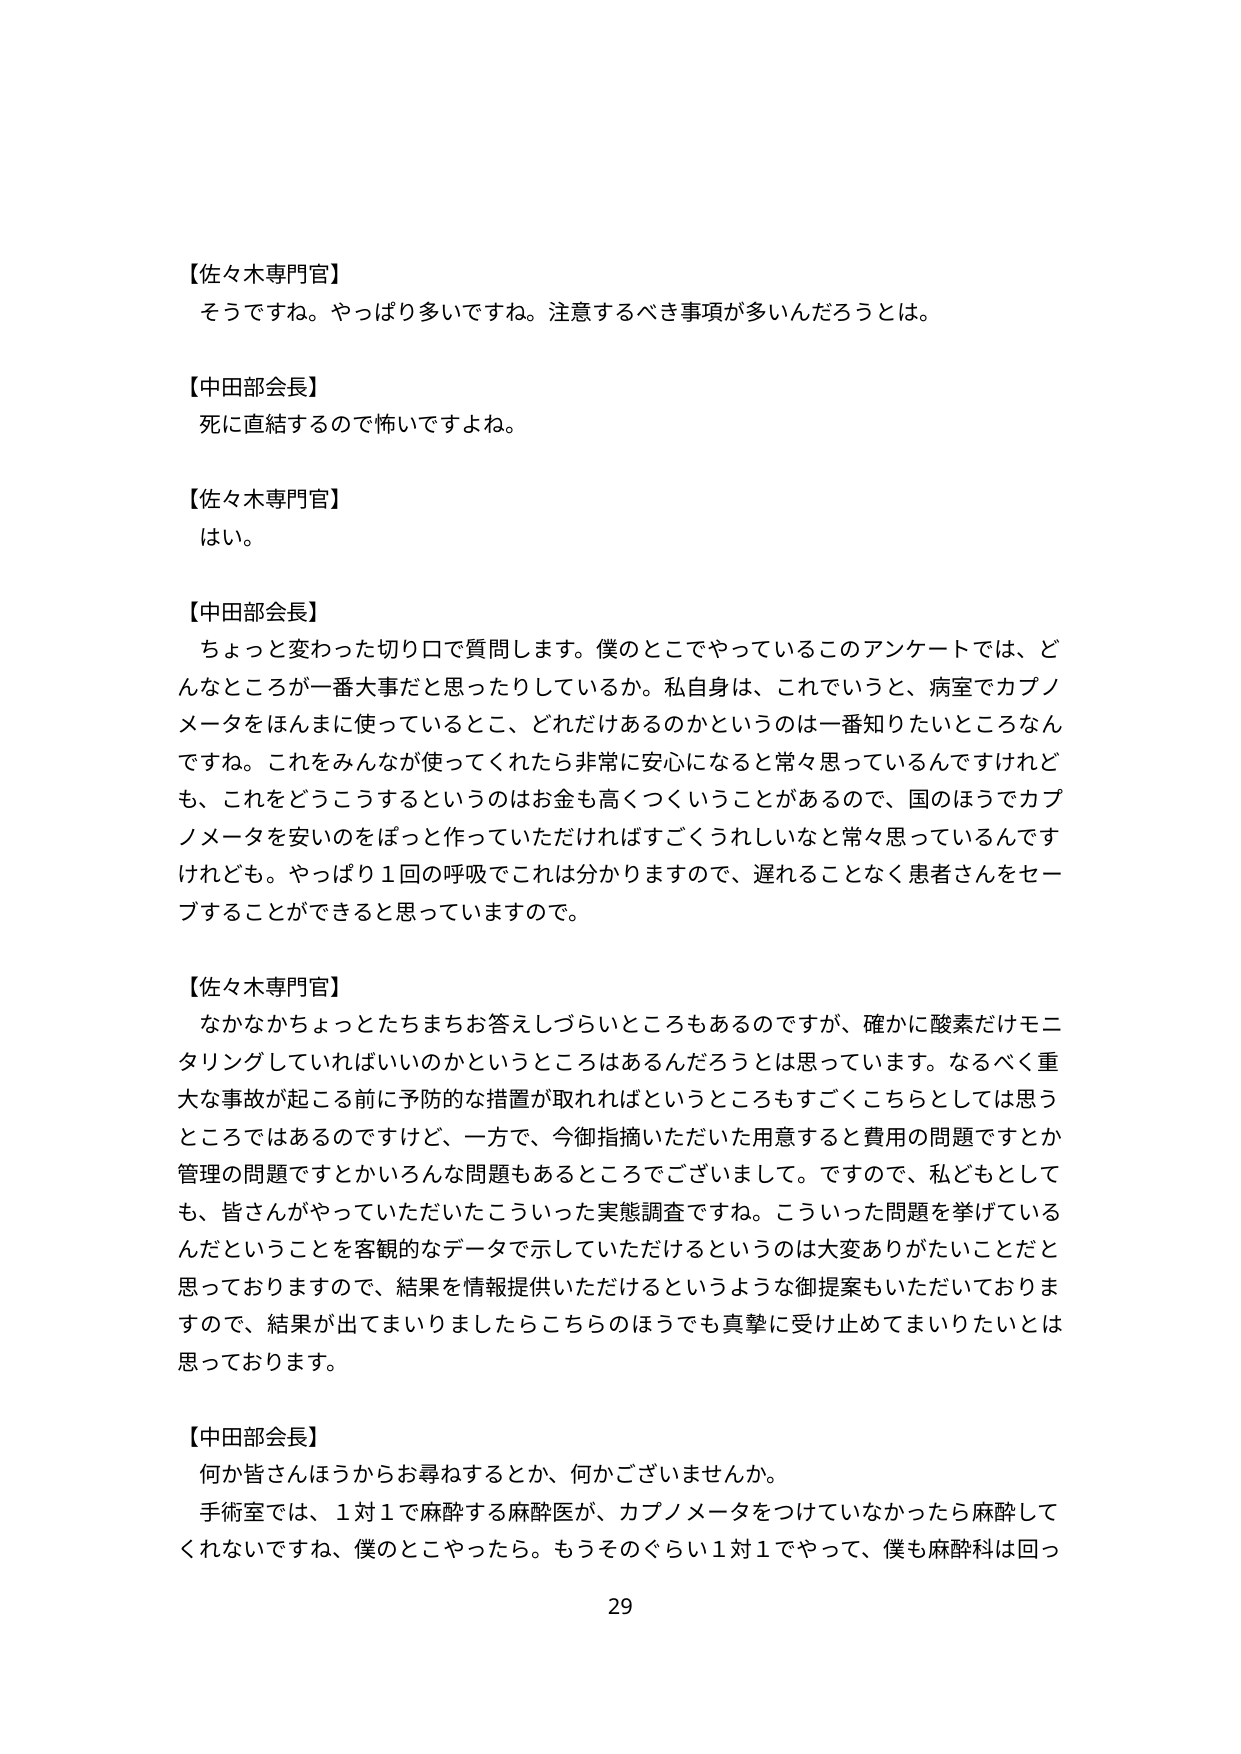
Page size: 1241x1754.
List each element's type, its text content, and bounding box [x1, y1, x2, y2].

text 【中田部会長】 [177, 367, 1063, 404]
text 【中田部会長】 [177, 1417, 1063, 1454]
text なかなかちょっとたちまちお答えしづらいところもあるのですが、確かに酸素だけモニタリングしていればいいのかというところはあるんだろうとは思っています。なるべく重大な事故が起こる前に予防的な措置が取れればというところもすごくこちらとしては思うところではあるのですけど、一方で、今御指摘いただいた用意すると費用の問題ですとか管理の問題ですとかいろんな問題もあるところでございまして。ですので、私どもとしても、皆さんがやっていただいたこういった実態調査ですね。こういった問題を挙げているんだということを客観的なデータで示していただけるというのは大変ありがたいことだと思っておりますので、結果を情報提供いただけるというような御提案もいただいておりますので、結果が出てまいりましたらこちらのほうでも真摯に受け止めてまいりたいとは思っております。 [177, 1004, 1063, 1379]
text はい。 [177, 517, 1063, 554]
text 何か皆さんほうからお尋ねするとか、何かございませんか。 [177, 1454, 1063, 1492]
text 死に直結するので怖いですよね。 [177, 404, 1063, 442]
text 【佐々木専門官】 [177, 479, 1063, 517]
text 【佐々木専門官】 [177, 967, 1063, 1004]
text ちょっと変わった切り口で質問します。僕のとこでやっているこのアンケートでは、どんなところが一番大事だと思ったりしているか。私自身は、これでいうと、病室でカプノメータをほんまに使っているとこ、どれだけあるのかというのは一番知りたいところなんですね。これをみんなが使ってくれたら非常に安心になると常々思っているんですけれども、これをどうこうするというのはお金も高くつくいうことがあるので、国のほうでカプノメータを安いのをぽっと作っていただければすごくうれしいなと常々思っているんですけれども。やっぱり１回の呼吸でこれは分かりますので、遅れることなく患者さんをセーブすることができると思っていますので。 [177, 629, 1063, 929]
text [177, 1492, 1063, 1567]
text 【中田部会長】 [177, 592, 1063, 629]
text そうですね。やっぱり多いですね。注意するべき事項が多いんだろうとは。 [177, 292, 1063, 329]
text 【佐々木専門官】 [177, 254, 1063, 292]
